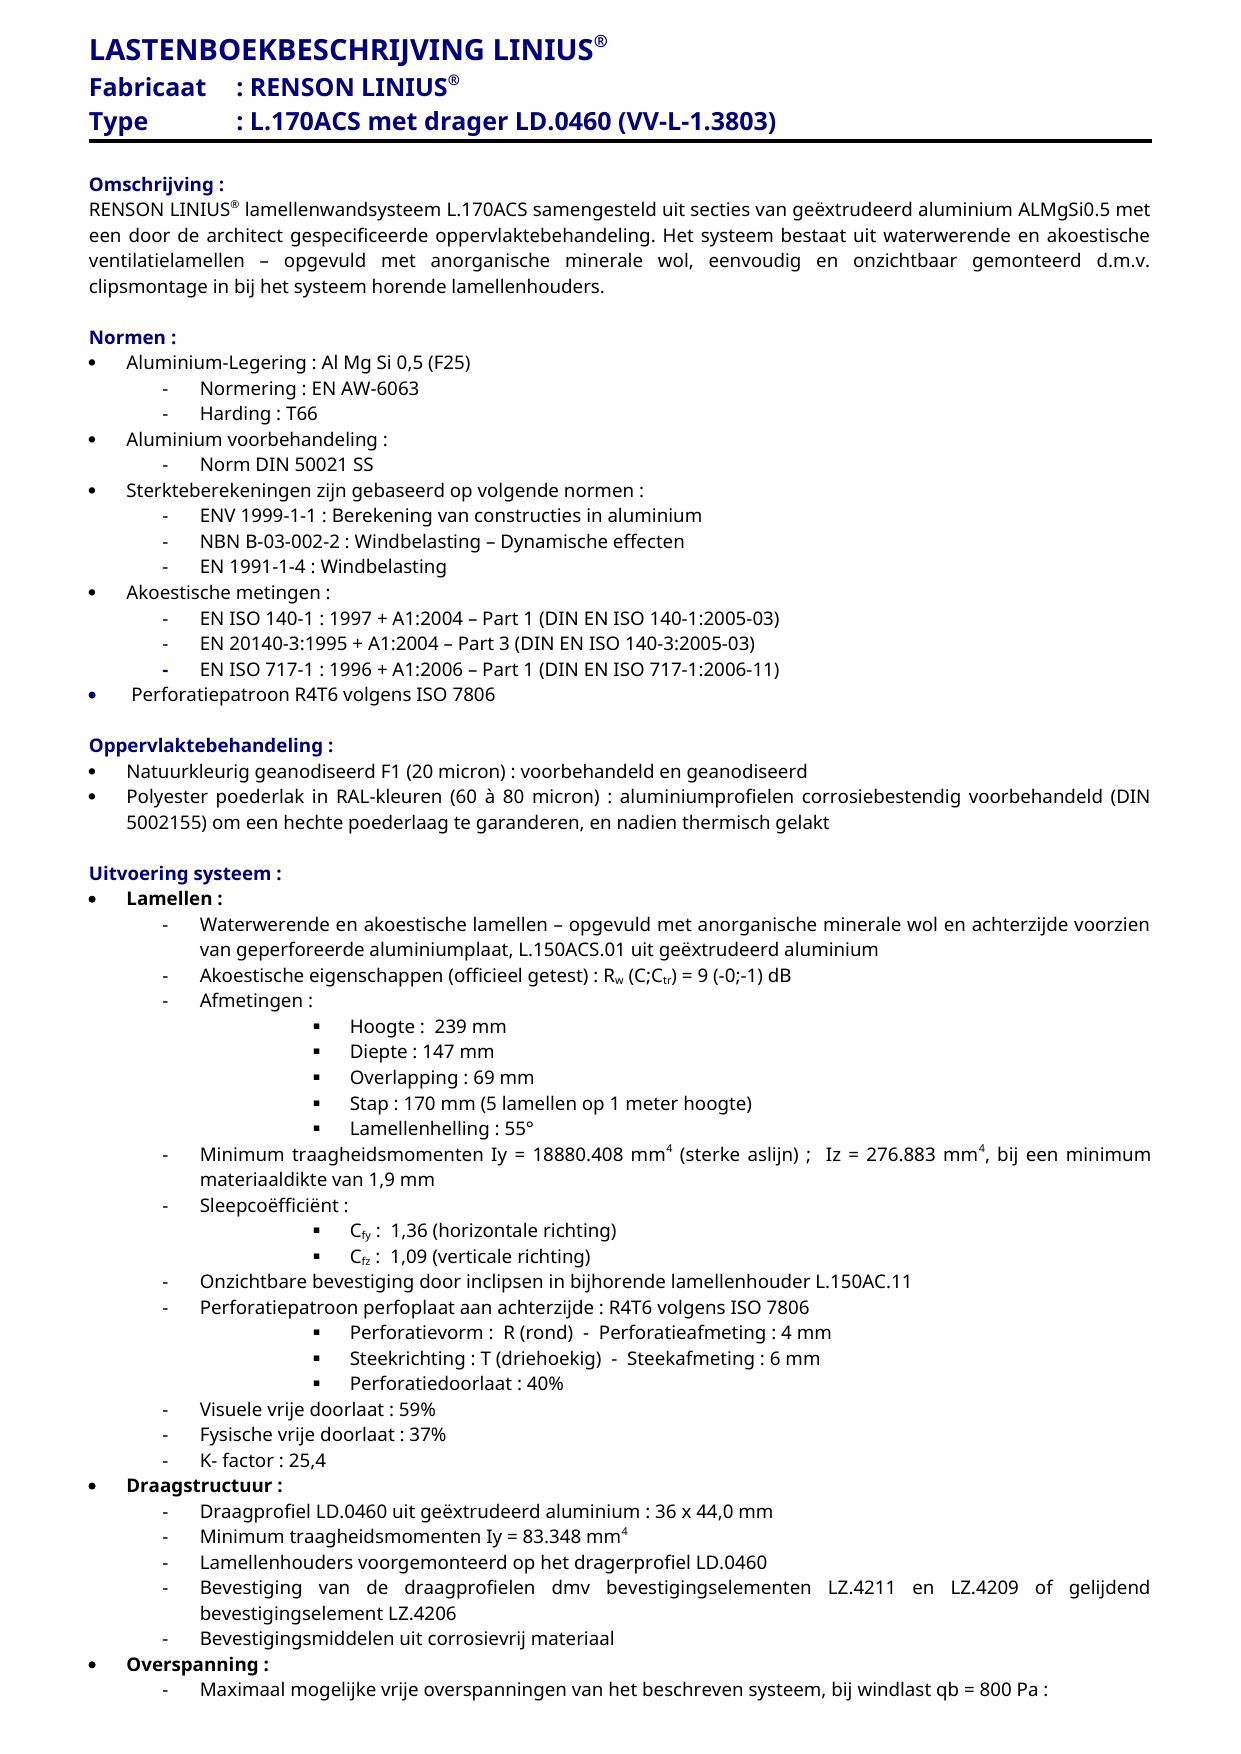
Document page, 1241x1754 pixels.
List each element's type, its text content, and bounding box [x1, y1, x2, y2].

list Perforatiepatroon R4T6 volgens ISO 7806 [89, 681, 1152, 707]
list Akoestische eigenschappen (officieel getest) : Rw (C;Ctr) = 9 (-0;-1) dB [162, 962, 1152, 988]
list Cfy : 1,36 (horizontale richting) [312, 1217, 1152, 1243]
list EN 1991-1-4 : Windbelasting [162, 554, 1152, 579]
list Stap : 170 mm (5 lamellen op 1 meter hoogte) [312, 1090, 1152, 1115]
list Sterkteberekeningen zijn gebaseerd op volgende normen : [89, 477, 1152, 503]
list Diepte : 147 mm [312, 1039, 1152, 1064]
list Afmetingen : [162, 988, 1152, 1013]
list ENV 1999-1-1 : Berekening van constructies in aluminium [162, 503, 1152, 528]
list Waterwerende en akoestische lamellen – opgevuld met anorganische minerale wol en achterzijde voorzien van geperforeerde aluminiumplaat, L.150ACS.01 uit geëxtrudeerd aluminium [162, 911, 1152, 962]
list Akoestische metingen : [89, 579, 1152, 605]
list Minimum traagheidsmomenten Iy = 18880.408 mm4 (sterke aslijn) ; Iz = 276.883 mm4, bij een minimum materiaaldikte van 1,9 mm [162, 1141, 1152, 1192]
text Omschrijving : [89, 171, 1152, 197]
list NBN B-03-002-2 : Windbelasting – Dynamische effecten [162, 528, 1152, 554]
list Visuele vrije doorlaat : 59% [162, 1396, 1152, 1422]
text Type : L.170ACS met drager LD.0460 (VV-L-1.3803) [89, 103, 1152, 139]
list EN 20140-3:1995 + A1:2004 – Part 3 (DIN EN ISO 140-3:2005-03) [162, 630, 1152, 656]
list Bevestigingsmiddelen uit corrosievrij materiaal [162, 1626, 1152, 1651]
list Perforatiepatroon perfoplaat aan achterzijde : R4T6 volgens ISO 7806 [162, 1294, 1152, 1319]
list Perforatiedoorlaat : 40% [312, 1371, 1152, 1396]
text Oppervlaktebehandeling : [89, 732, 1152, 758]
list EN ISO 717-1 : 1996 + A1:2006 – Part 1 (DIN EN ISO 717-1:2006-11) [162, 656, 1152, 681]
list Norm DIN 50021 SS [162, 452, 1152, 477]
list EN ISO 140-1 : 1997 + A1:2004 – Part 1 (DIN EN ISO 140-1:2005-03) [162, 605, 1152, 630]
list Aluminium voorbehandeling : [89, 426, 1152, 452]
list Lamellenhelling : 55° [312, 1115, 1152, 1141]
list Minimum traagheidsmomenten Iy = 83.348 mm4 [162, 1524, 1152, 1549]
list Perforatievorm : R (rond) - Perforatieafmeting : 4 mm [312, 1319, 1152, 1345]
text LASTENBOEKBESCHRIJVING LINIUS® [89, 29, 1152, 69]
list Harding : T66 [162, 401, 1152, 426]
list Hoogte : 239 mm [312, 1013, 1152, 1039]
text Fabricaat : RENSON LINIUS® [89, 69, 1152, 103]
text RENSON LINIUS® lamellenwandsysteem L.170ACS samengesteld uit secties van geëxtrudeerd aluminium ALMgSi0.5 met een door de architect gespecificeerde oppervlaktebehandeling. Het systeem bestaat uit waterwerende en akoestische ventilatielamellen – opgevuld met anorganische minerale wol, eenvoudig en onzichtbaar gemonteerd d.m.v. clipsmontage in bij het systeem horende lamellenhouders. [89, 197, 1152, 299]
list Draagstructuur : [89, 1473, 1152, 1498]
text Uitvoering systeem : [89, 860, 1152, 886]
list Natuurkleurig geanodiseerd F1 (20 micron) : voorbehandeld en geanodiseerd [89, 758, 1152, 783]
text Normen : [89, 324, 1152, 350]
list Aluminium-Legering : Al Mg Si 0,5 (F25) [89, 350, 1152, 375]
list Fysische vrije doorlaat : 37% [162, 1422, 1152, 1447]
list Polyester poederlak in RAL-kleuren (60 à 80 micron) : aluminiumprofielen corrosiebestendig voorbehandeld (DIN 5002155) om een hechte poederlaag te garanderen, en nadien thermisch gelakt [89, 783, 1152, 834]
list Maximaal mogelijke vrije overspanningen van het beschreven systeem, bij windlast qb = 800 Pa : [162, 1677, 1152, 1702]
list Sleepcoëfficiënt : [162, 1192, 1152, 1217]
list Lamellenhouders voorgemonteerd op het dragerprofiel LD.0460 [162, 1549, 1152, 1575]
list Overlapping : 69 mm [312, 1064, 1152, 1090]
list K- factor : 25,4 [162, 1447, 1152, 1473]
list Cfz : 1,09 (verticale richting) [312, 1243, 1152, 1268]
list Onzichtbare bevestiging door inclipsen in bijhorende lamellenhouder L.150AC.11 [162, 1268, 1152, 1294]
list Steekrichting : T (driehoekig) - Steekafmeting : 6 mm [312, 1345, 1152, 1371]
list Normering : EN AW-6063 [162, 375, 1152, 401]
list Lamellen : [89, 886, 1152, 911]
list Bevestiging van de draagprofielen dmv bevestigingselementen LZ.4211 en LZ.4209 of gelijdend bevestigingselement LZ.4206 [162, 1575, 1152, 1626]
list Overspanning : [89, 1651, 1152, 1677]
list Draagprofiel LD.0460 uit geëxtrudeerd aluminium : 36 x 44,0 mm [162, 1498, 1152, 1524]
